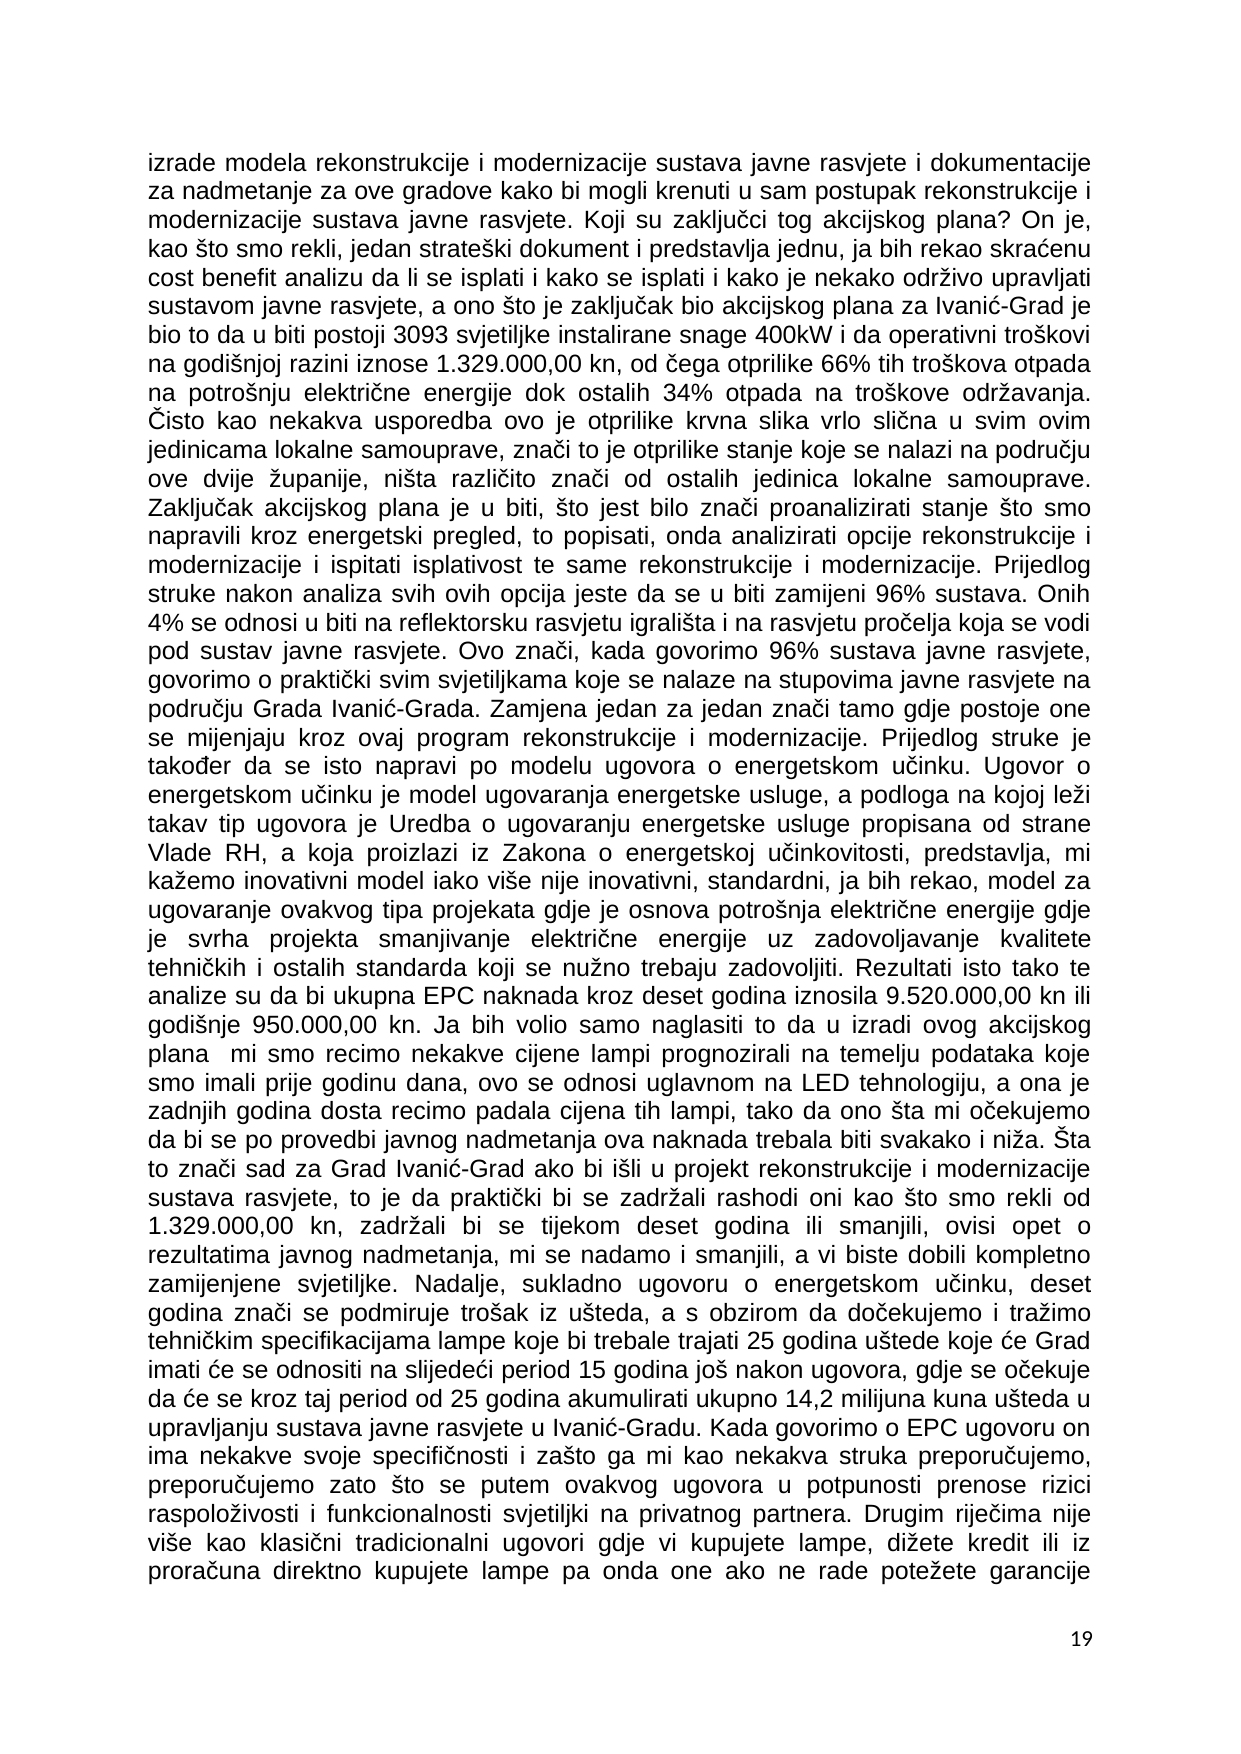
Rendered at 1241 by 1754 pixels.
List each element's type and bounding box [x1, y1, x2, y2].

text [148, 148, 1093, 1585]
